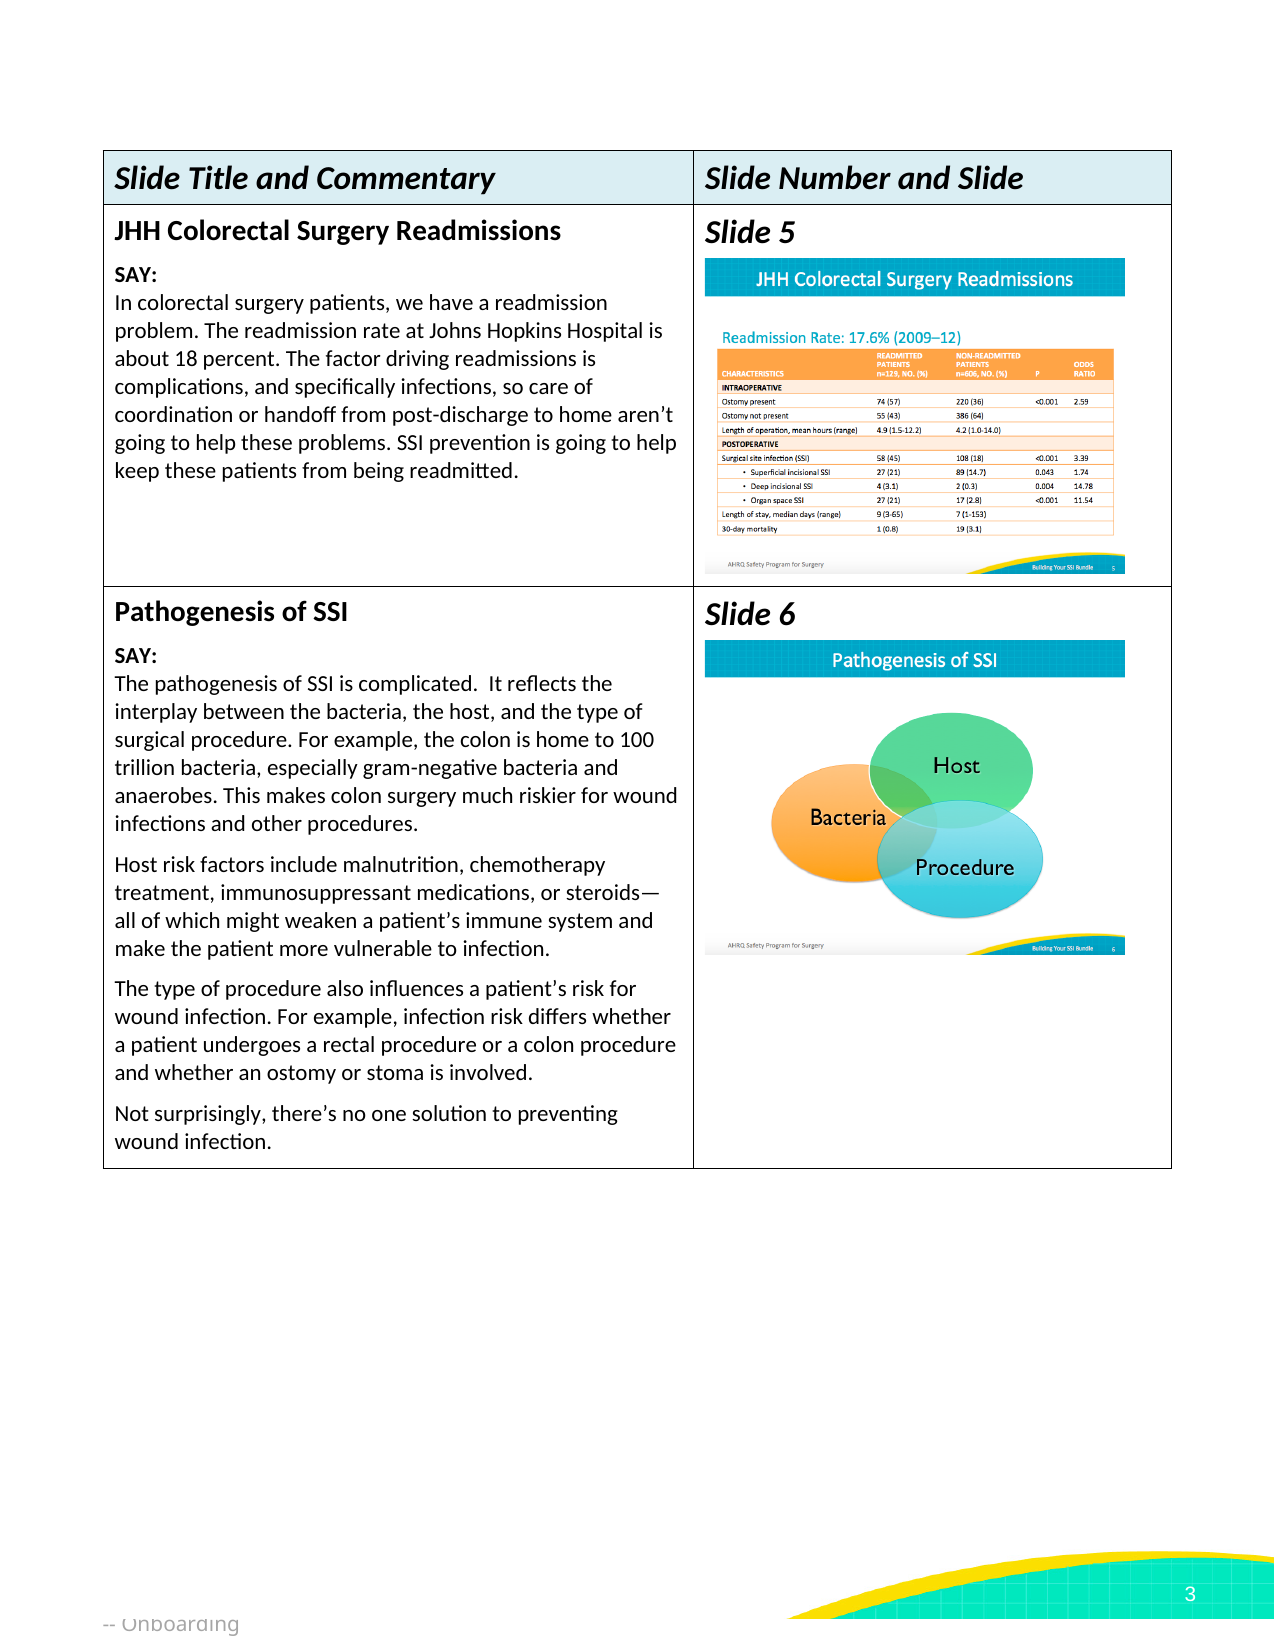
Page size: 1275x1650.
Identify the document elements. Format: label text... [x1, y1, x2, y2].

picture [704, 640, 1125, 955]
picture [704, 258, 1125, 574]
table_cell Slide 6 [694, 587, 1171, 1167]
table_header Slide Number and Slide [694, 151, 1171, 204]
table_header Slide Title and Commentary [104, 151, 693, 204]
picture [0, 1543, 1274, 1619]
table_cell Pathogenesis of SSI SAY: The pathogenesis of SSI is complicated. It reflects the interplay between the bacteria, the host, and the type of surgical procedure. For example, the colon is home to 100 trillion bacteria, especially gram-negative bacteria and anaerobes. This makes colon surgery much riskier for wound infections and other procedures. Host risk factors include malnutrition, chemotherapy treatment, immunosuppressant medications, or steroids—all of which might weaken a patient’s immune system and make the patient more vulnerable to infection. The type of procedure also influences a patient’s risk for wound infection. For example, infection risk differs whether a patient undergoes a rectal procedure or a colon procedure and whether an ostomy or stoma is involved. Not surprisingly, there’s no one solution to preventing wound infection. [104, 587, 693, 1167]
table_cell JHH Colorectal Surgery Readmissions SAY: In colorectal surgery patients, we have a readmission problem. The readmission rate at Johns Hopkins Hospital is about 18 percent. The factor driving readmissions is complications, and specifically infections, so care of coordination or handoff from post-discharge to home aren’t going to help these problems. SSI prevention is going to help keep these patients from being readmitted. [104, 205, 693, 586]
table_cell Slide 5 [694, 205, 1171, 586]
